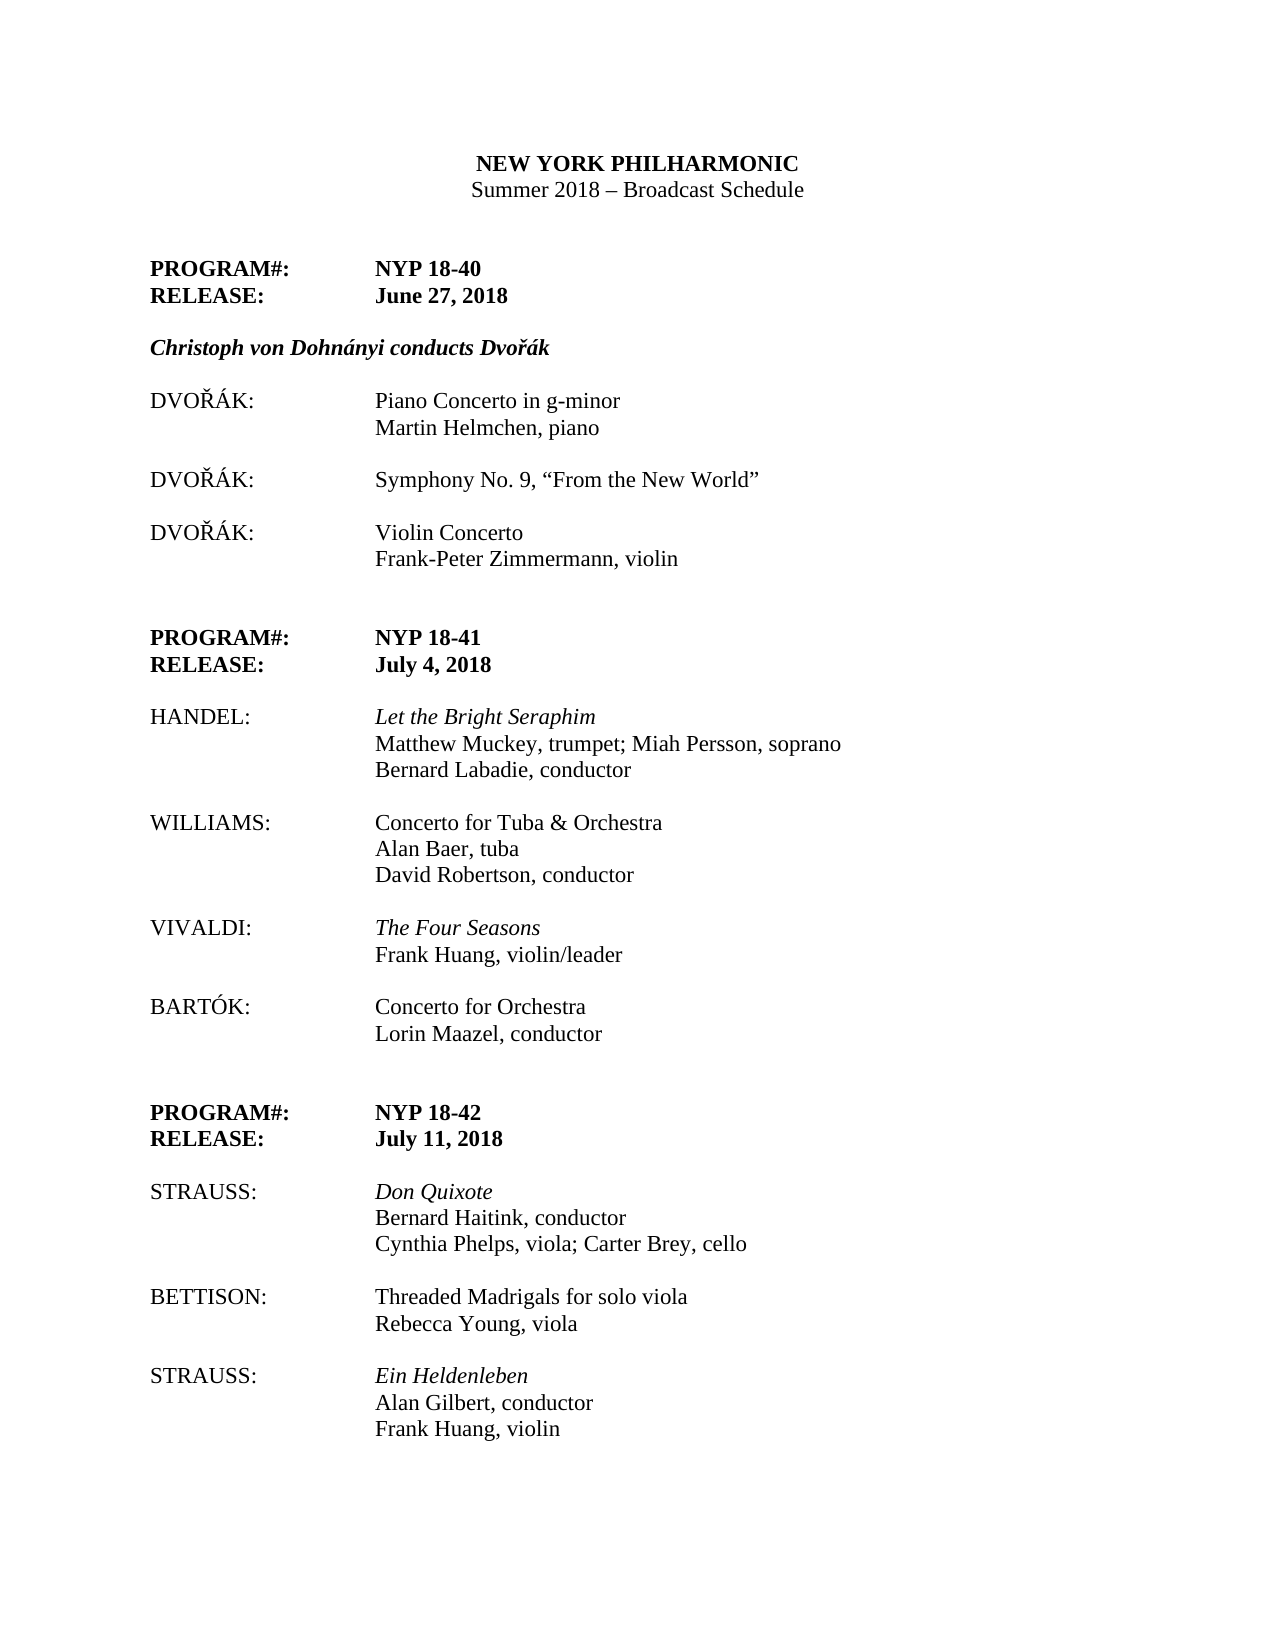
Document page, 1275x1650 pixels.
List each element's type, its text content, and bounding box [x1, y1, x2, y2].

text Lorin Maazel, conductor [150, 1020, 1125, 1046]
text HANDEL: Let the Bright Seraphim [150, 703, 1125, 730]
text PROGRAM#: NYP 18-40 [150, 255, 1125, 282]
text Frank Huang, violin/leader [150, 941, 1125, 967]
text DVOŘÁK: Piano Concerto in g-minor [150, 387, 1125, 413]
text WILLIAMS: Concerto for Tuba & Orchestra [150, 809, 1125, 835]
text Alan Gilbert, conductor [150, 1389, 1125, 1415]
text VIVALDI: The Four Seasons [150, 914, 1125, 941]
text RELEASE: July 11, 2018 [150, 1125, 1125, 1151]
text BARTÓK: Concerto for Orchestra [150, 993, 1125, 1020]
text Martin Helmchen, piano [300, 413, 1125, 440]
text STRAUSS: Ein Heldenleben [150, 1362, 1125, 1389]
text DVOŘÁK: Symphony No. 9, “From the New World” [150, 466, 1125, 493]
text RELEASE: June 27, 2018 [150, 282, 1125, 308]
text Matthew Muckey, trumpet; Miah Persson, soprano [150, 730, 1125, 756]
text NEW YORK PHILHARMONIC [150, 150, 1125, 176]
text Rebecca Young, viola [150, 1309, 1125, 1336]
text STRAUSS: Don Quixote [150, 1178, 1125, 1204]
text Bernard Labadie, conductor [150, 756, 1125, 782]
text DVOŘÁK: Violin Concerto [150, 519, 1125, 545]
text Summer 2018 – Broadcast Schedule [150, 176, 1125, 203]
text Bernard Haitink, conductor [150, 1204, 1125, 1231]
text Christoph von Dohnányi conducts Dvořák [150, 334, 1125, 361]
text Alan Baer, tuba [150, 835, 1125, 862]
text Frank Huang, violin [150, 1415, 1125, 1441]
text RELEASE: July 4, 2018 [150, 651, 1125, 677]
text BETTISON: Threaded Madrigals for solo viola [150, 1283, 1125, 1309]
text Cynthia Phelps, viola; Carter Brey, cello [150, 1231, 1125, 1257]
text Frank-Peter Zimmermann, violin [300, 545, 1125, 572]
text PROGRAM#: NYP 18-41 [150, 624, 1125, 651]
text David Robertson, conductor [150, 862, 1125, 888]
text PROGRAM#: NYP 18-42 [150, 1099, 1125, 1125]
